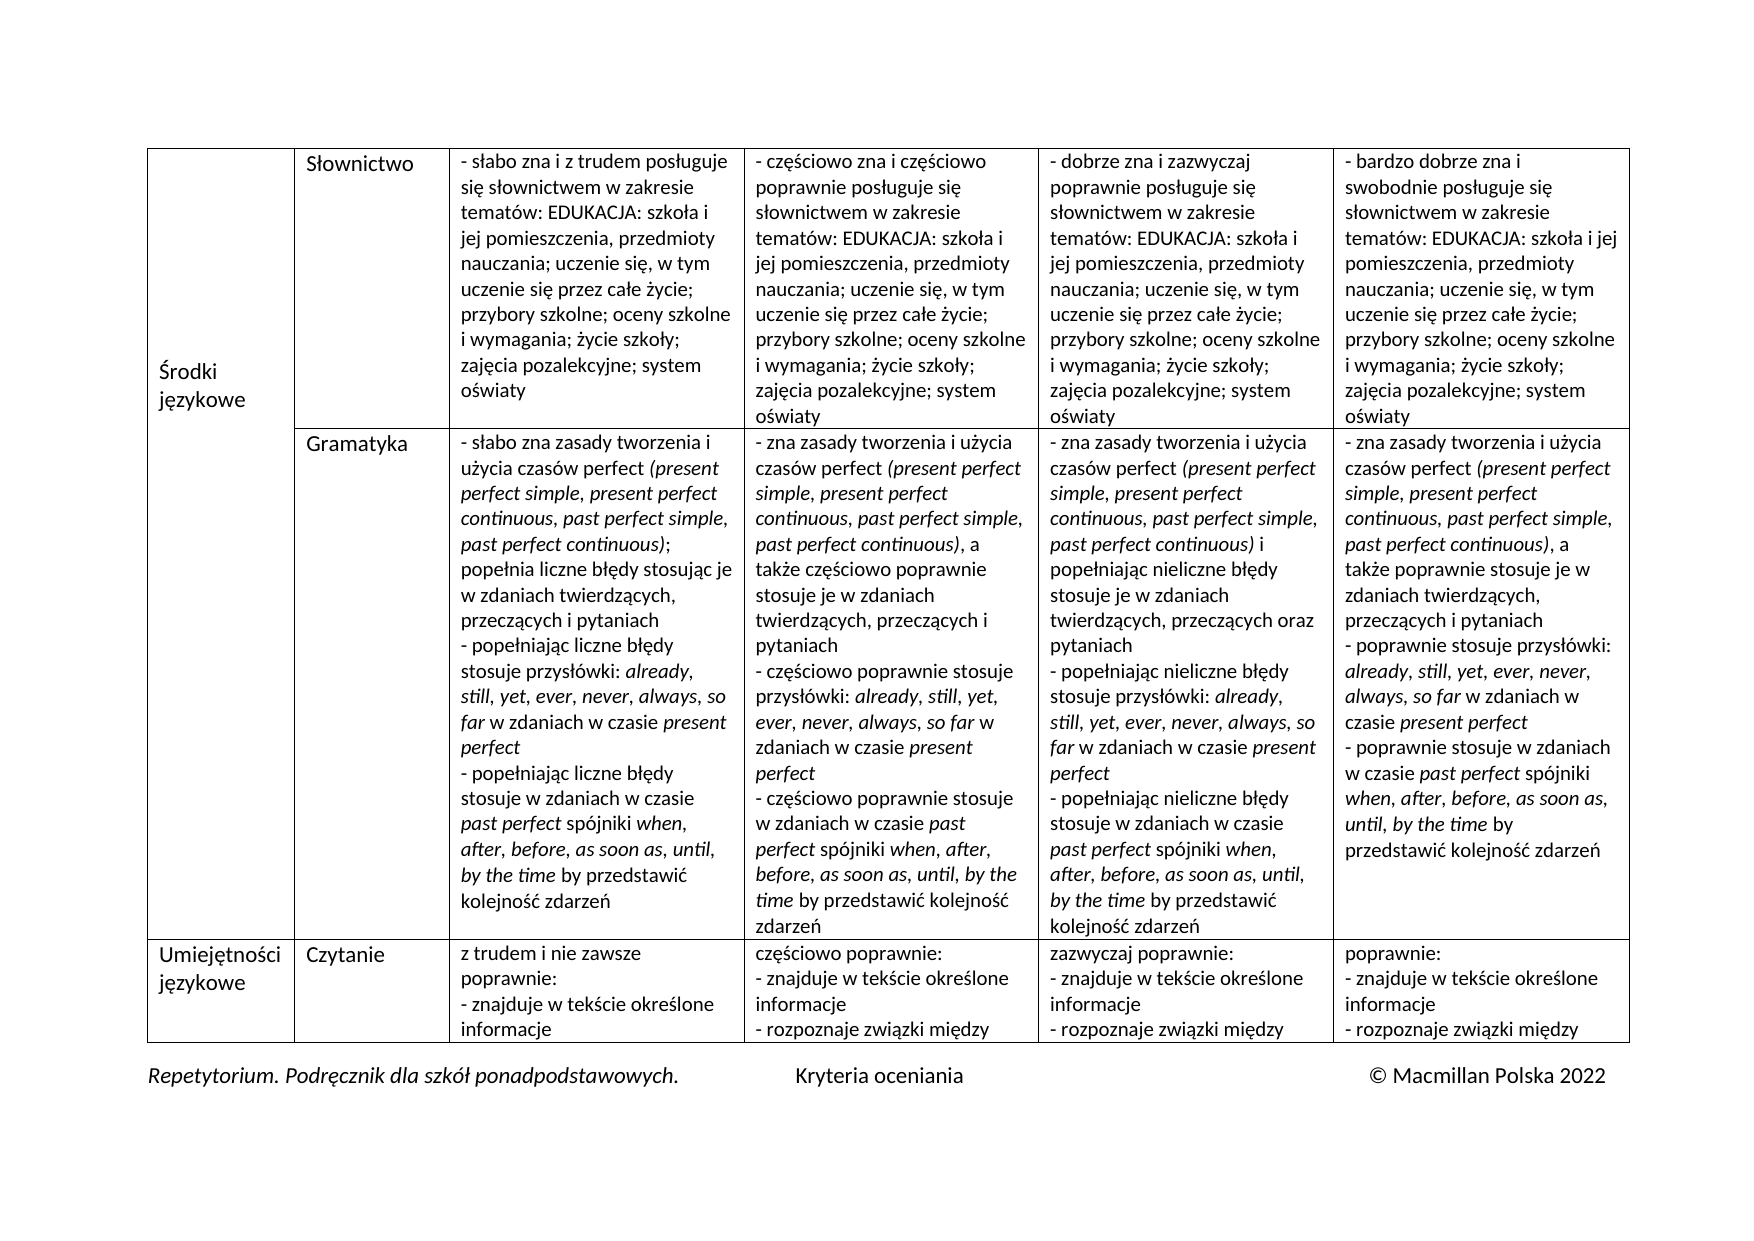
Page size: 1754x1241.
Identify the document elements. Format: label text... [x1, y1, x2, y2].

table_cell - częściowo zna i częściowo poprawnie posługuje się słownictwem w zakresie tematów: EDUKACJA: szkoła i jej pomieszczenia, przedmioty nauczania; uczenie się, w tym uczenie się przez całe życie; przybory szkolne; oceny szkolne i wymagania; życie szkoły; zajęcia pozalekcyjne; system oświaty [745, 149, 1038, 428]
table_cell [1039, 940, 1333, 1042]
table_cell Gramatyka [295, 429, 449, 939]
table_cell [450, 940, 744, 1042]
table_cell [148, 940, 294, 1042]
table_cell - zna zasady tworzenia i użycia czasów perfect (present perfect simple, present perfect continuous, past perfect simple, past perfect continuous), a także poprawnie stosuje je w zdaniach twierdzących, przeczących i pytaniach - poprawnie stosuje przysłówki: already, still, yet, ever, never, always, so far w zdaniach w czasie present perfect - poprawnie stosuje w zdaniach w czasie past perfect spójniki when, after, before, as soon as, until, by the time by przedstawić kolejność zdarzeń [1334, 429, 1629, 939]
table_cell - słabo zna zasady tworzenia i użycia czasów perfect (present perfect simple, present perfect continuous, past perfect simple, past perfect continuous); popełnia liczne błędy stosując je w zdaniach twierdzących, przeczących i pytaniach - popełniając liczne błędy stosuje przysłówki: already, still, yet, ever, never, always, so far w zdaniach w czasie present perfect - popełniając liczne błędy stosuje w zdaniach w czasie past perfect spójniki when, after, before, as soon as, until, by the time by przedstawić kolejność zdarzeń [450, 429, 744, 939]
table_cell Środki językowe [148, 149, 294, 939]
table_cell - słabo zna i z trudem posługuje się słownictwem w zakresie tematów: EDUKACJA: szkoła i jej pomieszczenia, przedmioty nauczania; uczenie się, w tym uczenie się przez całe życie; przybory szkolne; oceny szkolne i wymagania; życie szkoły; zajęcia pozalekcyjne; system oświaty [450, 149, 744, 428]
table_cell Słownictwo [295, 149, 449, 428]
table_cell - dobrze zna i zazwyczaj poprawnie posługuje się słownictwem w zakresie tematów: EDUKACJA: szkoła i jej pomieszczenia, przedmioty nauczania; uczenie się, w tym uczenie się przez całe życie; przybory szkolne; oceny szkolne i wymagania; życie szkoły; zajęcia pozalekcyjne; system oświaty [1039, 149, 1333, 428]
table_cell - zna zasady tworzenia i użycia czasów perfect (present perfect simple, present perfect continuous, past perfect simple, past perfect continuous) i popełniając nieliczne błędy stosuje je w zdaniach twierdzących, przeczących oraz pytaniach - popełniając nieliczne błędy stosuje przysłówki: already, still, yet, ever, never, always, so far w zdaniach w czasie present perfect - popełniając nieliczne błędy stosuje w zdaniach w czasie past perfect spójniki when, after, before, as soon as, until, by the time by przedstawić kolejność zdarzeń [1039, 429, 1333, 939]
table_cell - bardzo dobrze zna i swobodnie posługuje się słownictwem w zakresie tematów: EDUKACJA: szkoła i jej pomieszczenia, przedmioty nauczania; uczenie się, w tym uczenie się przez całe życie; przybory szkolne; oceny szkolne i wymagania; życie szkoły; zajęcia pozalekcyjne; system oświaty [1334, 149, 1629, 428]
table_cell - zna zasady tworzenia i użycia czasów perfect (present perfect simple, present perfect continuous, past perfect simple, past perfect continuous), a także częściowo poprawnie stosuje je w zdaniach twierdzących, przeczących i pytaniach - częściowo poprawnie stosuje przysłówki: already, still, yet, ever, never, always, so far w zdaniach w czasie present perfect - częściowo poprawnie stosuje w zdaniach w czasie past perfect spójniki when, after, before, as soon as, until, by the time by przedstawić kolejność zdarzeń [745, 429, 1038, 939]
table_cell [745, 940, 1038, 1042]
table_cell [1334, 940, 1629, 1042]
table_cell Czytanie [295, 940, 449, 1042]
